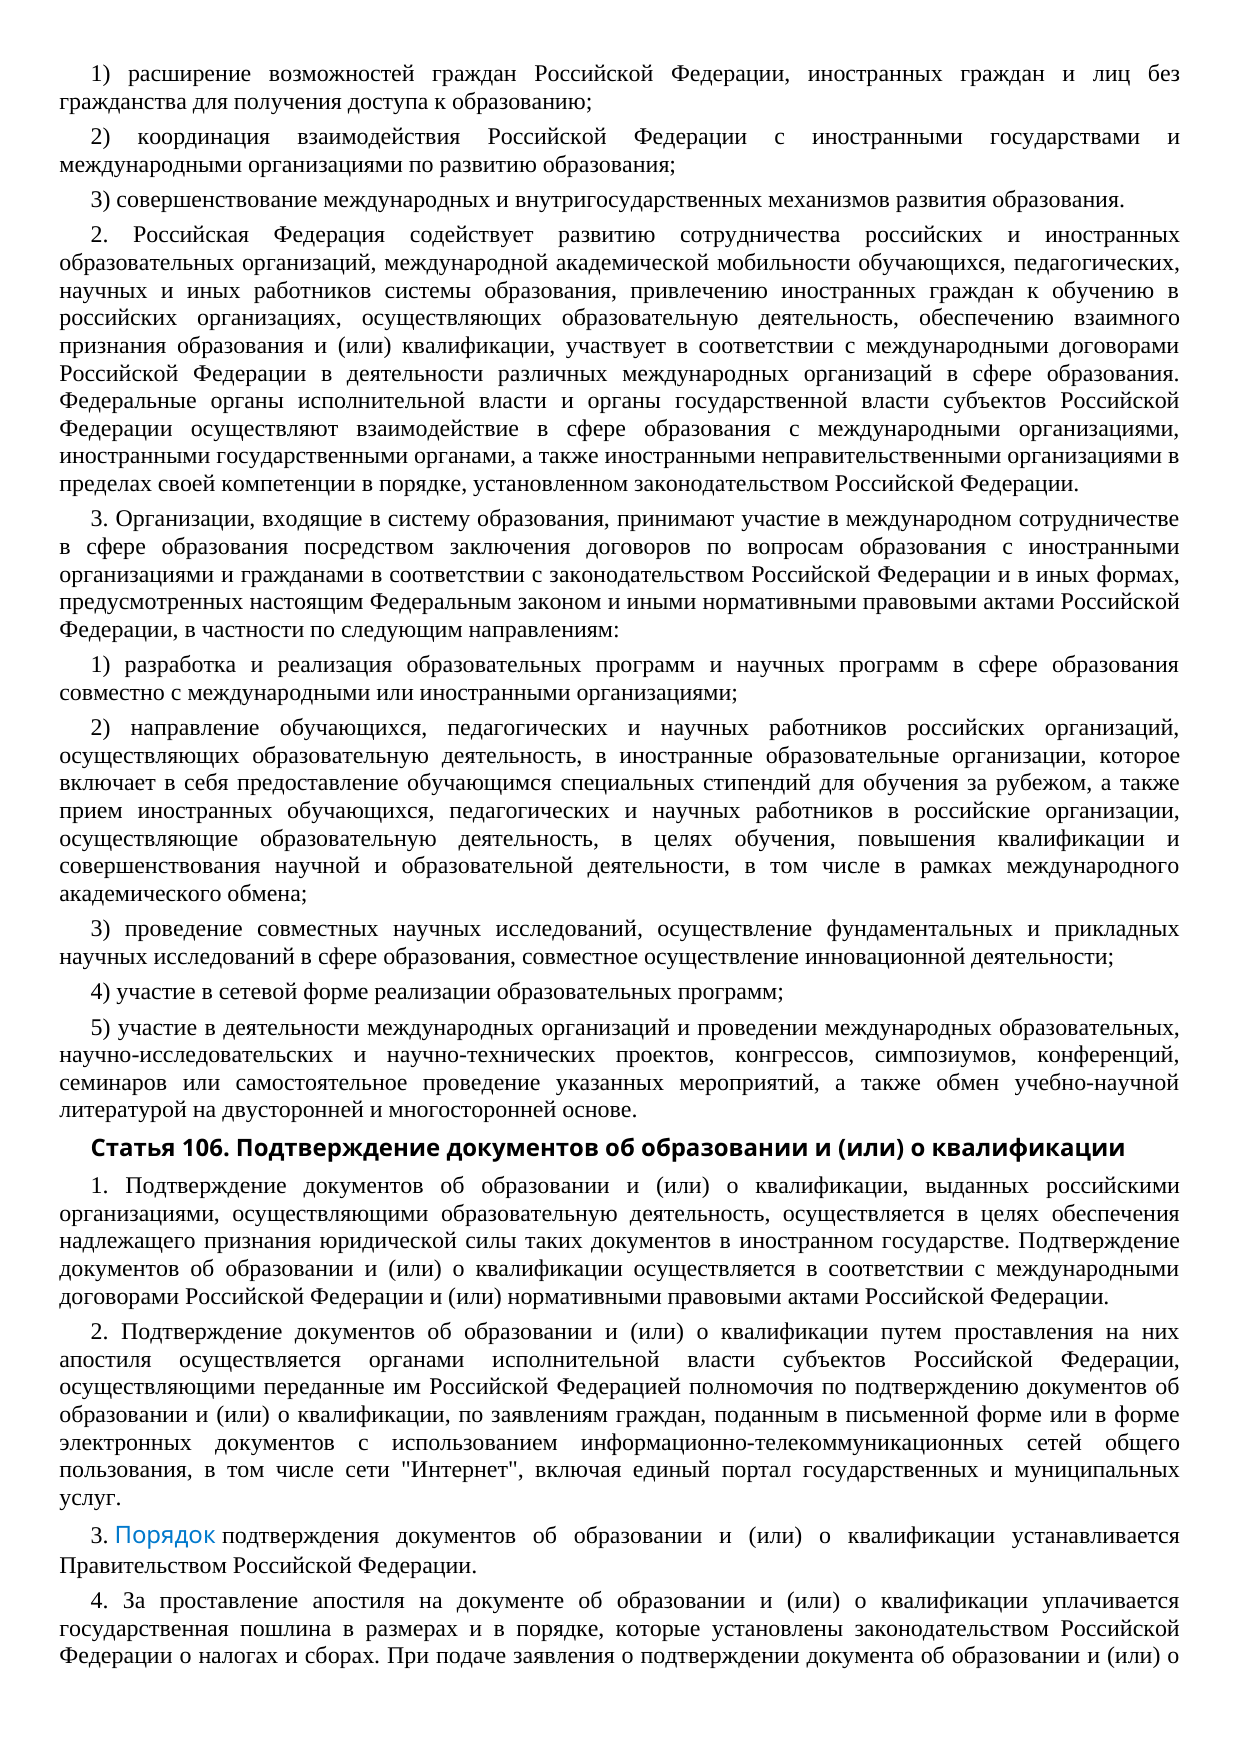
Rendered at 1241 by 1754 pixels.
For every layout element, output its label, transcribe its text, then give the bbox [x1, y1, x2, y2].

text 5) участие в деятельности международных организаций и проведении международных образовательных, научно-исследовательских и научно-технических проектов, конгрессов, симпозиумов, конференций, семинаров или самостоятельное проведение указанных мероприятий, а также обмен учебно-научной литературой на двусторонней и многосторонней основе. [59, 1013, 1181, 1123]
text 3) совершенствование международных и внутригосударственных механизмов развития образования. [59, 185, 1181, 213]
text 4) участие в сетевой форме реализации образовательных программ; [59, 977, 1181, 1005]
text 3) проведение совместных научных исследований, осуществление фундаментальных и прикладных научных исследований в сфере образования, совместное осуществление инновационной деятельности; [59, 914, 1181, 969]
text 3. Порядок подтверждения документов об образовании и (или) о квалификации устанавливается Правительством Российской Федерации. [59, 1518, 1181, 1578]
text 2. Подтверждение документов об образовании и (или) о квалификации путем проставления на них апостиля осуществляется органами исполнительной власти субъектов Российской Федерации, осуществляющими переданные им Российской Федерацией полномочия по подтверждению документов об образовании и (или) о квалификации, по заявлениям граждан, поданным в письменной форме или в форме электронных документов с использованием информационно-телекоммуникационных сетей общего пользования, в том числе сети "Интернет", включая единый портал государственных и муниципальных услуг. [59, 1317, 1181, 1510]
text 2) направление обучающихся, педагогических и научных работников российских организаций, осуществляющих образовательную деятельность, в иностранные образовательные организации, которое включает в себя предоставление обучающимся специальных стипендий для обучения за рубежом, а также прием иностранных обучающихся, педагогических и научных работников в российские организации, осуществляющие образовательную деятельность, в целях обучения, повышения квалификации и совершенствования научной и образовательной деятельности, в том числе в рамках международного академического обмена; [59, 713, 1181, 906]
text 2. Российская Федерация содействует развитию сотрудничества российских и иностранных образовательных организаций, международной академической мобильности обучающихся, педагогических, научных и иных работников системы образования, привлечению иностранных граждан к обучению в российских организациях, осуществляющих образовательную деятельность, обеспечению взаимного признания образования и (или) квалификации, участвует в соответствии с международными договорами Российской Федерации в деятельности различных международных организаций в сфере образования. Федеральные органы исполнительной власти и органы государственной власти субъектов Российской Федерации осуществляют взаимодействие в сфере образования с международными организациями, иностранными государственными органами, а также иностранными неправительственными организациями в пределах своей компетенции в порядке, установленном законодательством Российской Федерации. [59, 221, 1181, 497]
text Статья 106. Подтверждение документов об образовании и (или) о квалификации [59, 1131, 1181, 1163]
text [59, 1586, 1181, 1669]
text 2) координация взаимодействия Российской Федерации с иностранными государствами и международными организациями по развитию образования; [59, 122, 1181, 177]
text 1. Подтверждение документов об образовании и (или) о квалификации, выданных российскими организациями, осуществляющими образовательную деятельность, осуществляется в целях обеспечения надлежащего признания юридической силы таких документов в иностранном государстве. Подтверждение документов об образовании и (или) о квалификации осуществляется в соответствии с международными договорами Российской Федерации и (или) нормативными правовыми актами Российской Федерации. [59, 1171, 1181, 1309]
text 1) разработка и реализация образовательных программ и научных программ в сфере образования совместно с международными или иностранными организациями; [59, 650, 1181, 705]
text 1) расширение возможностей граждан Российской Федерации, иностранных граждан и лиц без гражданства для получения доступа к образованию; [59, 59, 1181, 114]
text 3. Организации, входящие в систему образования, принимают участие в международном сотрудничестве в сфере образования посредством заключения договоров по вопросам образования с иностранными организациями и гражданами в соответствии с законодательством Российской Федерации и в иных формах, предусмотренных настоящим Федеральным законом и иными нормативными правовыми актами Российской Федерации, в частности по следующим направлениям: [59, 504, 1181, 642]
